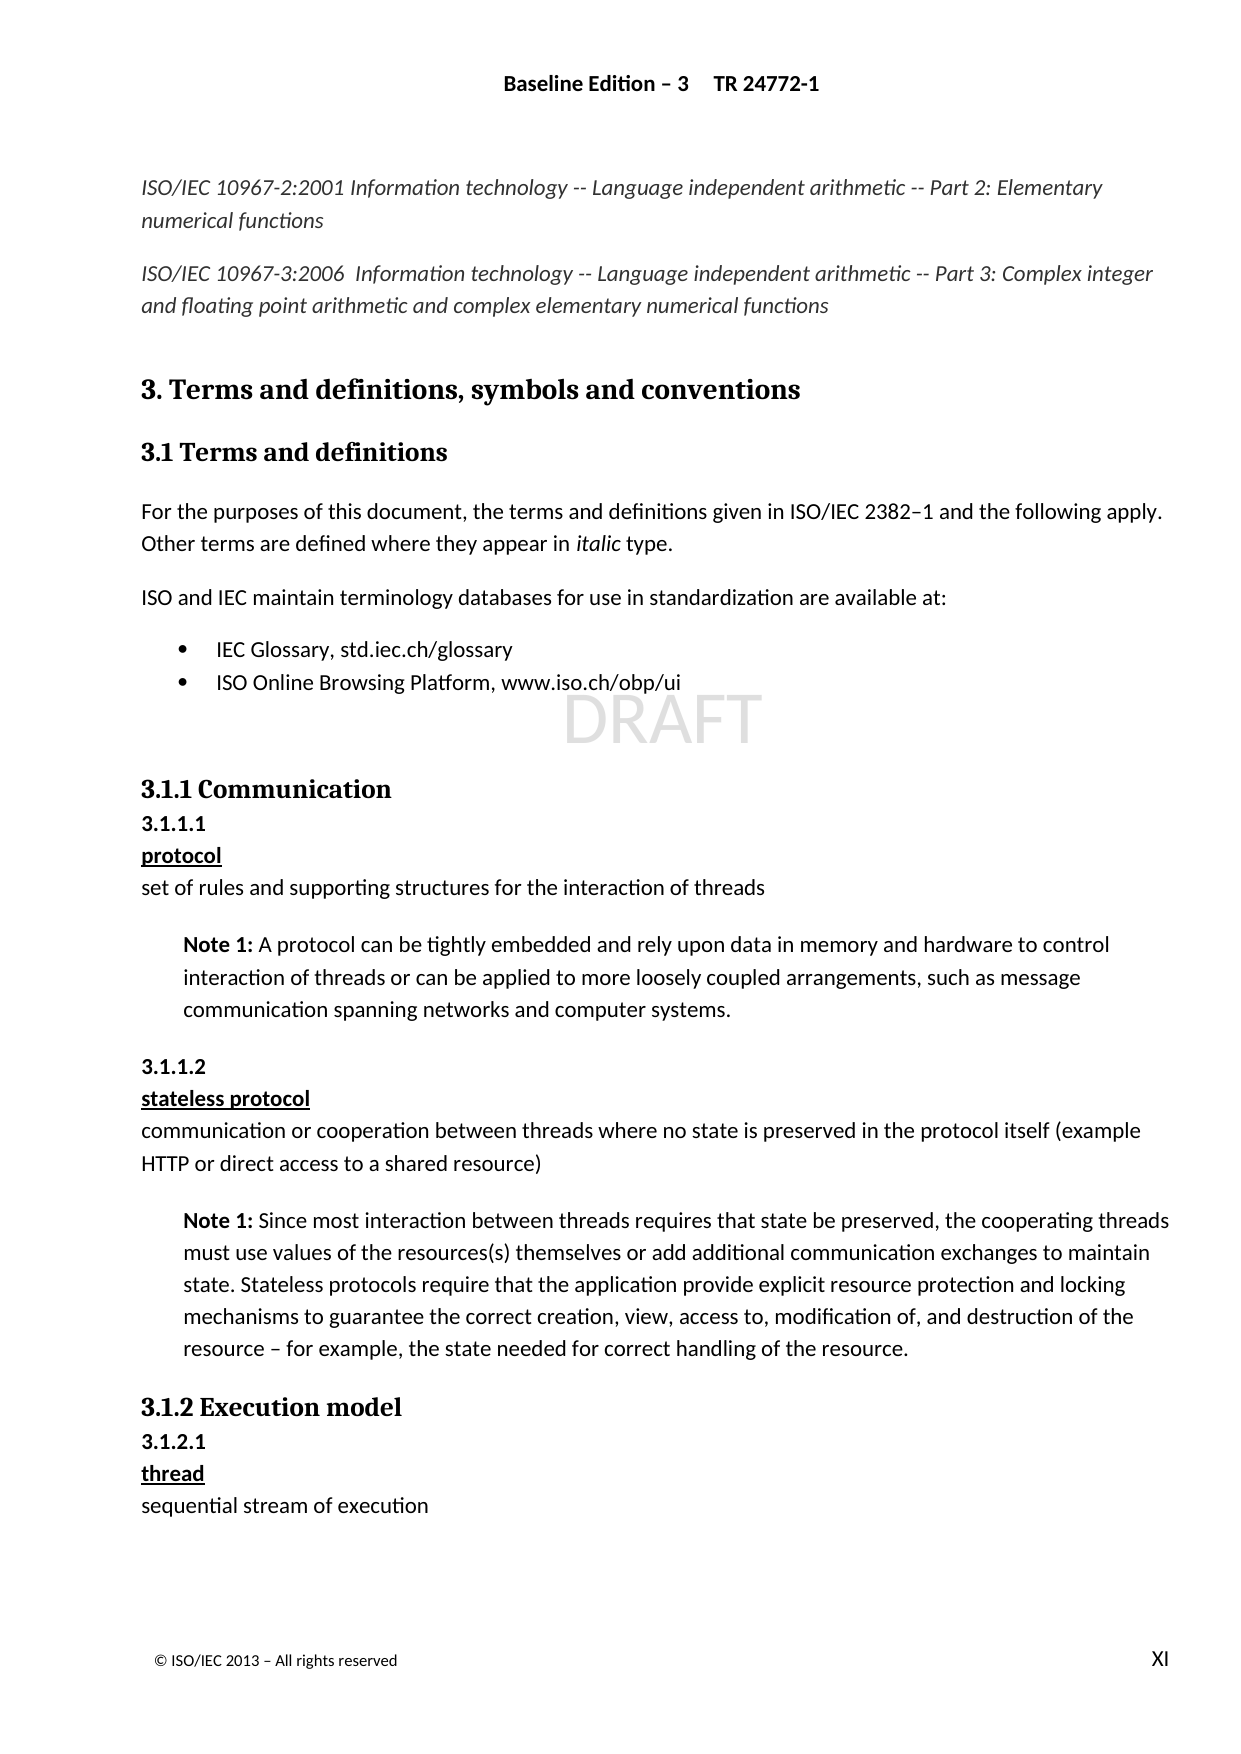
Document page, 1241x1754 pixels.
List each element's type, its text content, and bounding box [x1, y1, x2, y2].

text For the purposes of this document, the terms and definitions given in ISO/IEC 2382–1 and the following apply. Other terms are defined where they appear in italic type. [141, 497, 1182, 558]
subtitle 3.1.1 Communication [141, 774, 1182, 805]
text 3.1.1.1 [141, 809, 1182, 837]
subtitle 3.1 Terms and definitions [141, 437, 1182, 468]
list ISO Online Browsing Platform, www.iso.ch/obp/ui [178, 668, 1182, 696]
text Note 1: A protocol can be tightly embedded and rely upon data in memory and hardware to control interaction of threads or can be applied to more loosely coupled arrangements, such as message communication spanning networks and computer systems. [183, 931, 1182, 1023]
text 3.1.1.2 [141, 1052, 1182, 1080]
text set of rules and supporting structures for the interaction of threads [141, 873, 1182, 901]
text Note 1: Since most interaction between threads requires that state be preserved, the cooperating threads must use values of the resources(s) themselves or add additional communication exchanges to maintain state. Stateless protocols require that the application provide explicit resource protection and locking mechanisms to guarantee the correct creation, view, access to, modification of, and destruction of the resource – for example, the state needed for correct handling of the resource. [183, 1206, 1182, 1363]
subtitle 3. Terms and definitions, symbols and conventions [141, 373, 1182, 407]
text 3.1.2.1 [141, 1427, 1182, 1455]
text communication or cooperation between threads where no state is preserved in the protocol itself (example HTTP or direct access to a shared resource) [141, 1116, 1182, 1177]
text ISO and IEC maintain terminology databases for use in standardization are available at: [141, 583, 1182, 611]
text thread [141, 1459, 1182, 1487]
text protocol [141, 841, 1182, 869]
text ISO/IEC 10967-3:2006 Information technology -- Language independent arithmetic -- Part 3: Complex integer and floating point arithmetic and complex elementary numerical functions [141, 259, 1182, 319]
text stateless protocol [141, 1084, 1182, 1112]
list IEC Glossary, std.iec.ch/glossary [178, 636, 1182, 664]
text ISO/IEC 10967-2:2001 Information technology -- Language independent arithmetic -- Part 2: Elementary numerical functions [141, 173, 1182, 234]
subtitle 3.1.2 Execution model [141, 1392, 1182, 1423]
text sequential stream of execution [141, 1491, 1182, 1519]
